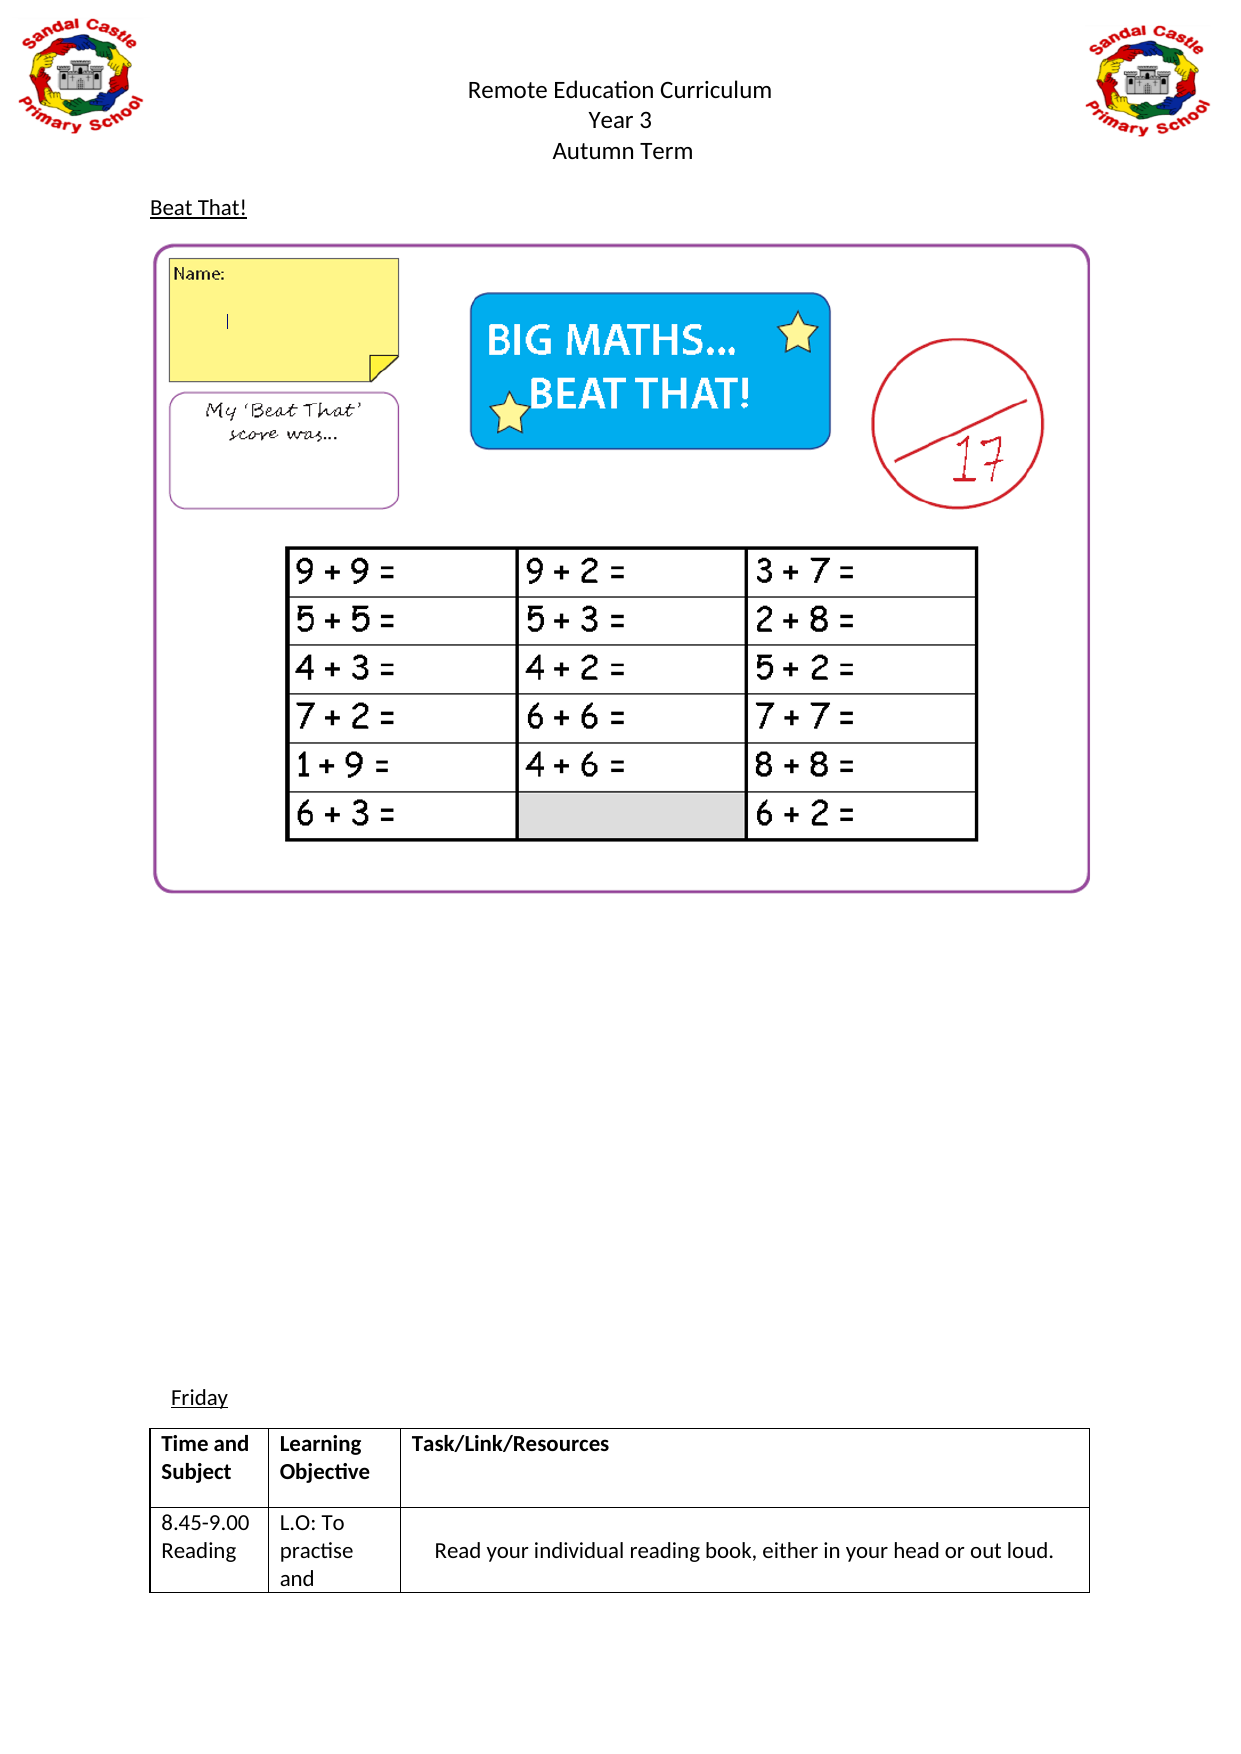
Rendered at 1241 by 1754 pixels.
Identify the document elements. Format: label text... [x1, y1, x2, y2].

picture [12, 17, 150, 134]
table_header Time and Subject [151, 1429, 268, 1507]
table_header Learning Objective [269, 1429, 400, 1507]
picture [150, 240, 1091, 894]
table_cell 8.45-9.00 Reading [151, 1508, 268, 1592]
picture [1079, 25, 1218, 137]
table_header Task/Link/Resources [401, 1429, 1089, 1507]
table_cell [401, 1508, 1089, 1592]
text Beat That! [150, 193, 1090, 221]
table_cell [269, 1508, 400, 1592]
